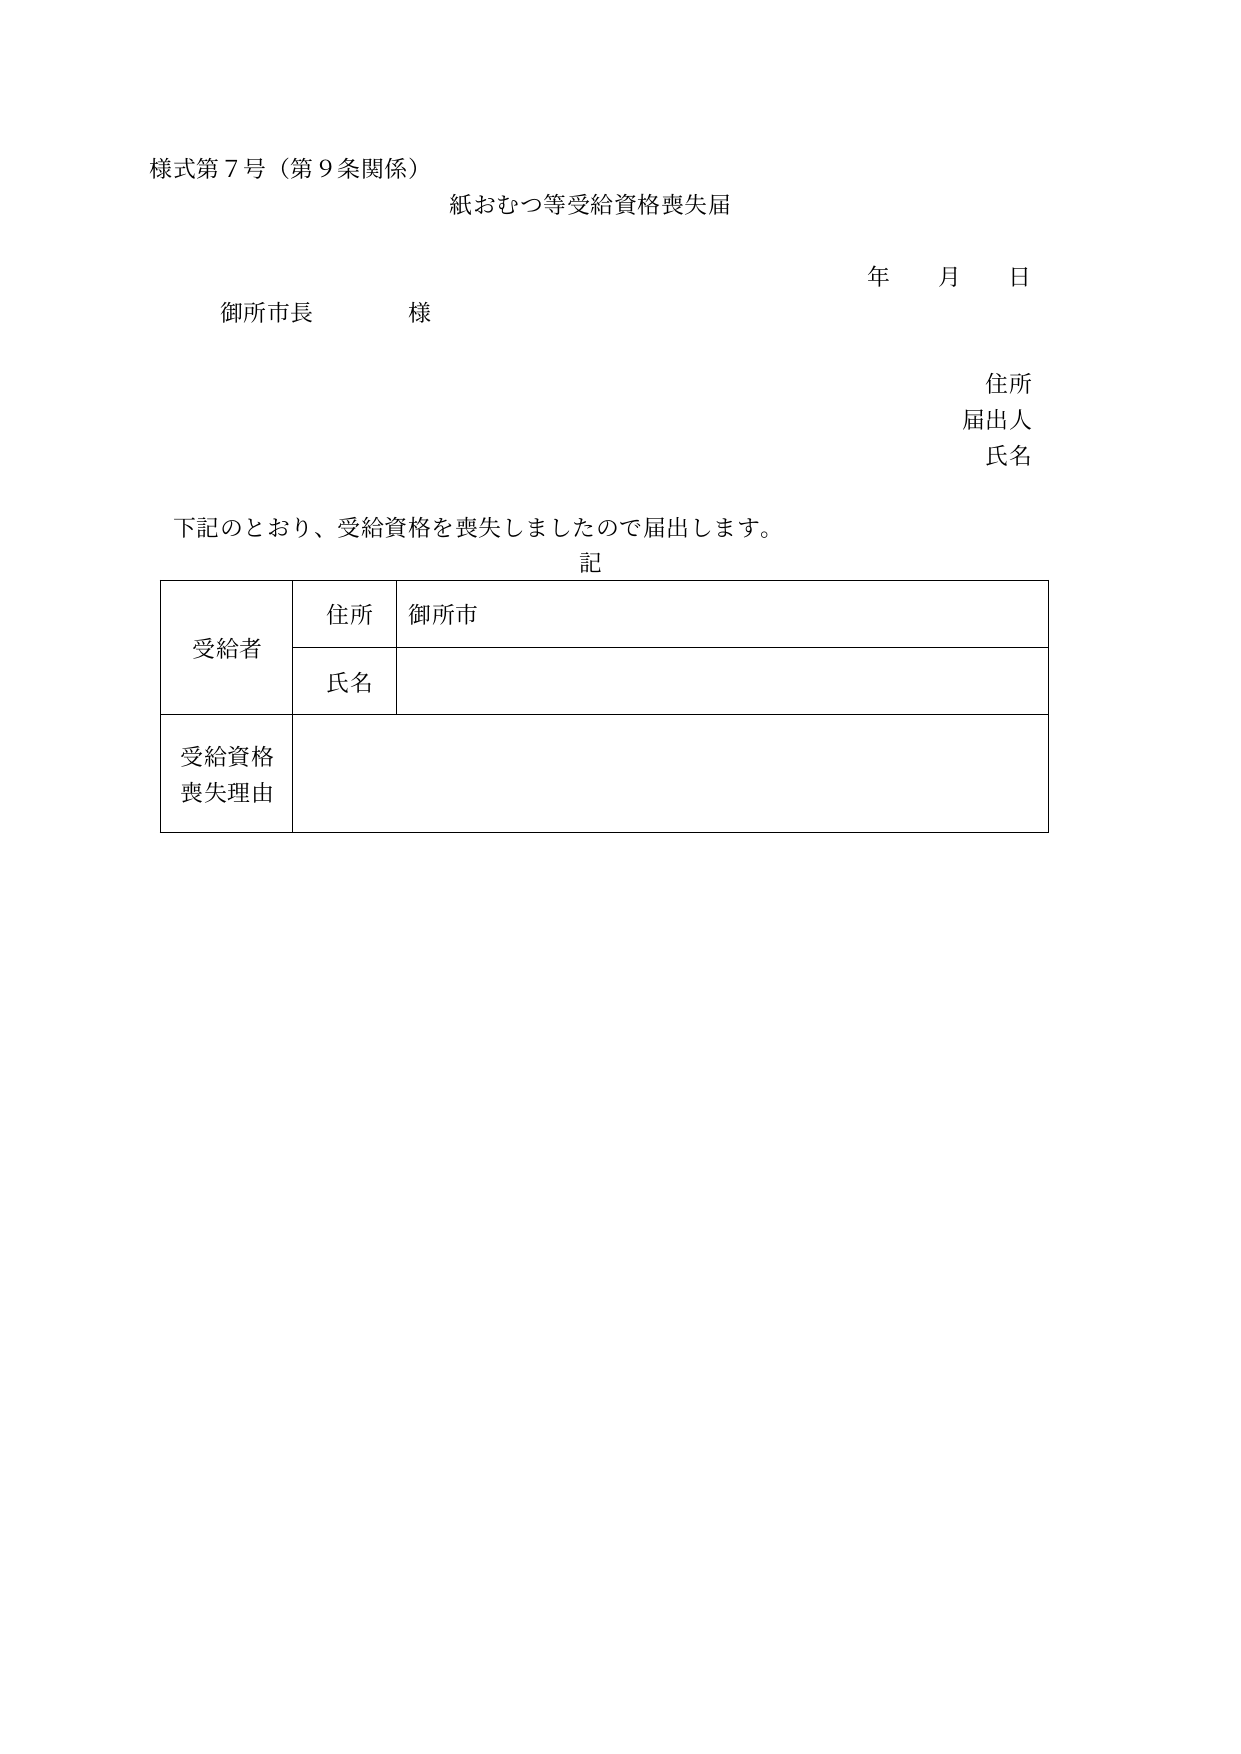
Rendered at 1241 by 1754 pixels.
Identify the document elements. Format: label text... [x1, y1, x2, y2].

table_cell [293, 715, 1048, 832]
table_header 御所市 [397, 581, 1048, 647]
text 御所市長 様 [149, 293, 1032, 329]
table_cell [397, 648, 1048, 714]
text 様式第７号（第９条関係） [149, 150, 1091, 186]
text 下記のとおり、受給資格を喪失しましたので届出します。 [149, 508, 1032, 544]
table_header 住所 [293, 581, 396, 647]
table_cell 受給資格 喪失理由 [161, 715, 292, 832]
text 紙おむつ等受給資格喪失届 [149, 186, 1032, 221]
text 届出人 [149, 401, 1032, 436]
text 住所 [149, 365, 1032, 401]
table_cell 氏名 [293, 648, 396, 714]
text 年 月 日 [149, 257, 1032, 293]
table_header 受給者 [161, 581, 292, 714]
subtitle 記 [149, 544, 1032, 580]
text 氏名 [149, 436, 1032, 472]
